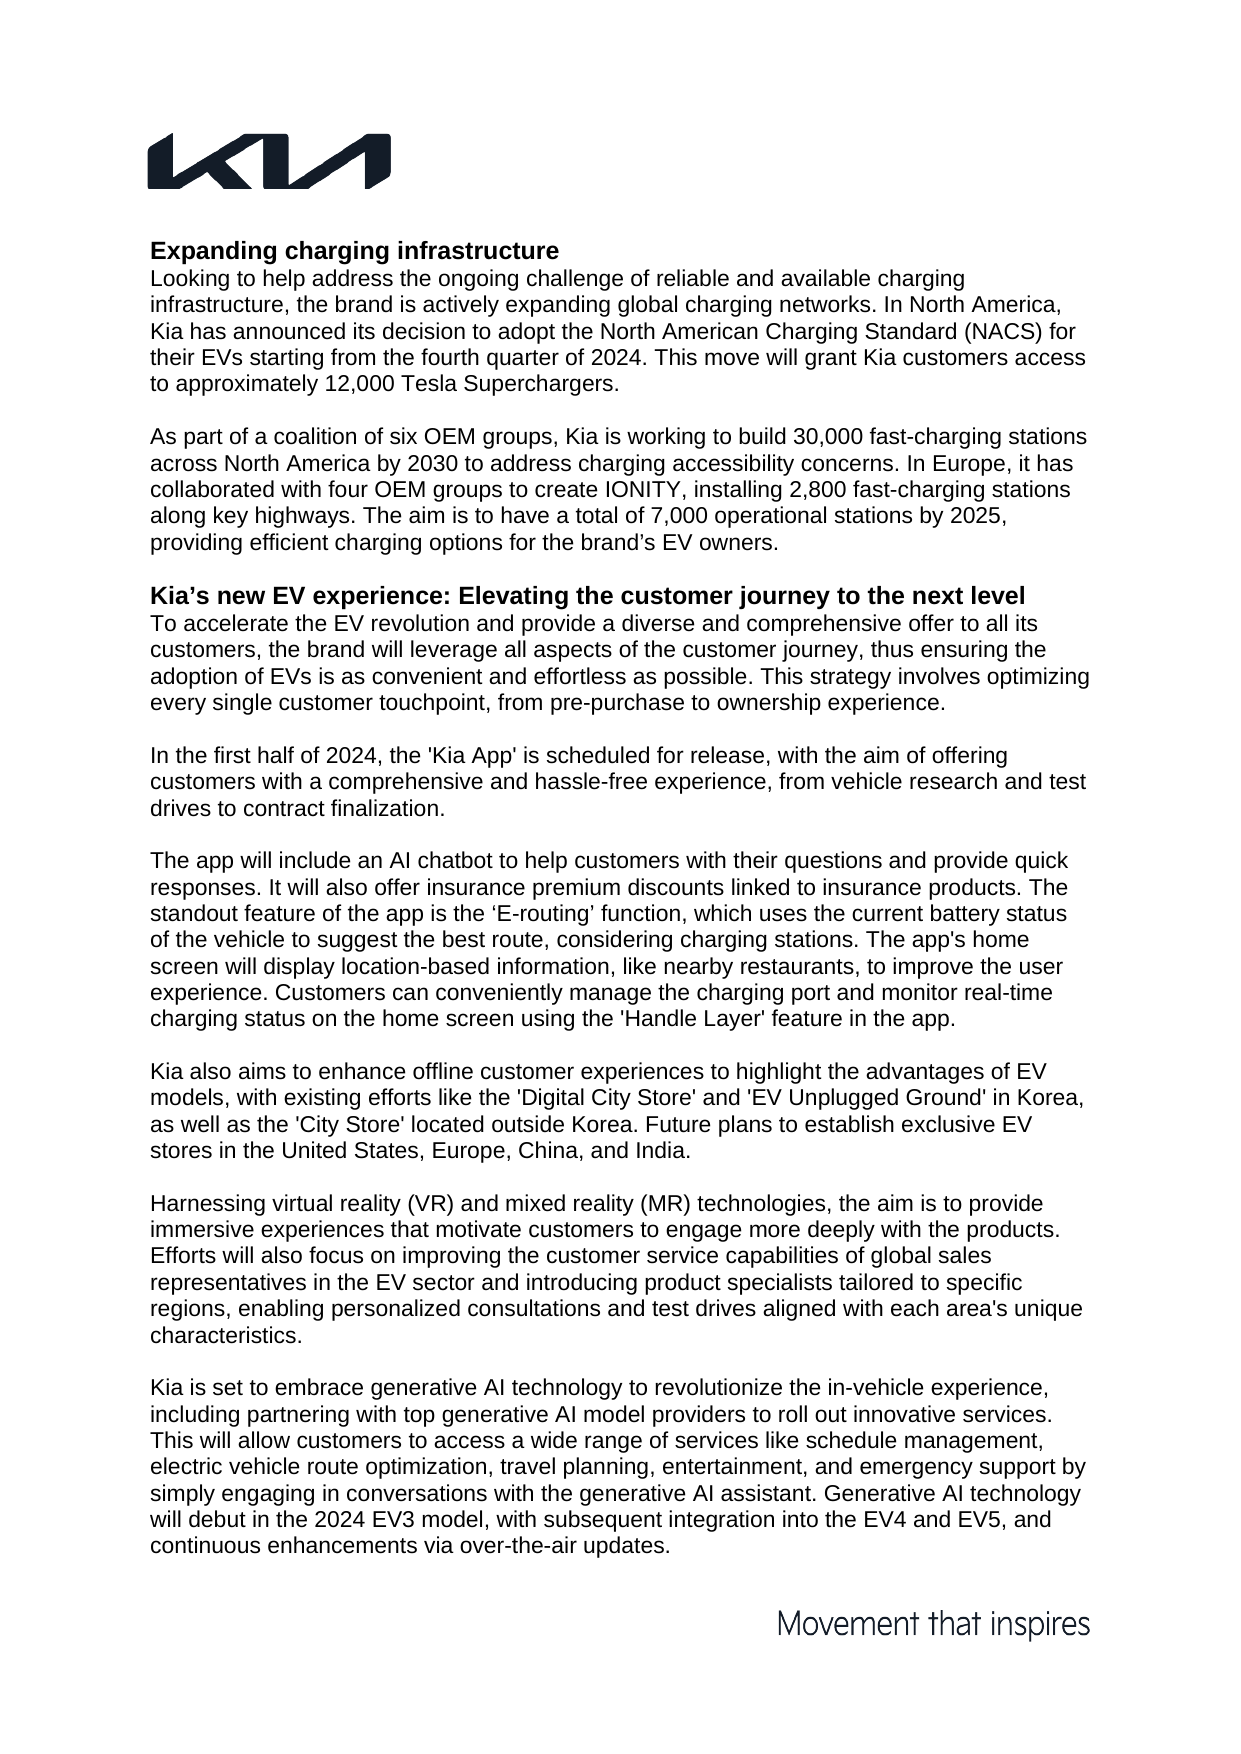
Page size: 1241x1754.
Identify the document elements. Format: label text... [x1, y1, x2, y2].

picture [778, 1610, 1091, 1642]
text In the first half of 2024, the 'Kia App' is scheduled for release, with the aim of offering customers with a comprehensive and hassle-free experience, from vehicle research and test drives to contract finalization. [150, 742, 1090, 821]
text Expanding charging infrastructure [150, 236, 1090, 265]
text The app will include an AI chatbot to help customers with their questions and provide quick responses. It will also offer insurance premium discounts linked to insurance products. The standout feature of the app is the ‘E-routing’ function, which uses the current battery status of the vehicle to suggest the best route, considering charging stations. The app's home screen will display location-based information, like nearby restaurants, to improve the user experience. Customers can conveniently manage the charging port and monitor real-time charging status on the home screen using the 'Handle Layer' feature in the app. [150, 847, 1090, 1032]
text Harnessing virtual reality (VR) and mixed reality (MR) technologies, the aim is to provide immersive experiences that motivate customers to engage more deeply with the products. Efforts will also focus on improving the customer service capabilities of global sales representatives in the EV sector and introducing product specialists tailored to specific regions, enabling personalized consultations and test drives aligned with each area's unique characteristics. [150, 1190, 1090, 1348]
text Looking to help address the ongoing challenge of reliable and available charging infrastructure, the brand is actively expanding global charging networks. In North America, Kia has announced its decision to adopt the North American Charging Standard (NACS) for their EVs starting from the fourth quarter of 2024. This move will grant Kia customers access to approximately 12,000 Tesla Superchargers. [150, 265, 1090, 397]
text Kia also aims to enhance offline customer experiences to highlight the advantages of EV models, with existing efforts like the 'Digital City Store' and 'EV Unplugged Ground' in Korea, as well as the 'City Store' located outside Korea. Future plans to establish exclusive EV stores in the United States, Europe, China, and India. [150, 1058, 1090, 1163]
text Kia is set to embrace generative AI technology to revolutionize the in-vehicle experience, including partnering with top generative AI model providers to roll out innovative services. This will allow customers to access a wide range of services like schedule management, electric vehicle route optimization, travel planning, entertainment, and emergency support by simply engaging in conversations with the generative AI assistant. Generative AI technology will debut in the 2024 EV3 model, with subsequent integration into the EV4 and EV5, and continuous enhancements via over-the-air updates. [150, 1374, 1090, 1559]
text To accelerate the EV revolution and provide a diverse and comprehensive offer to all its customers, the brand will leverage all aspects of the customer journey, thus ensuring the adoption of EVs is as convenient and effortless as possible. This strategy involves optimizing every single customer touchpoint, from pre-purchase to ownership experience. [150, 610, 1090, 715]
picture [147, 124, 394, 189]
text As part of a coalition of six OEM groups, Kia is working to build 30,000 fast-charging stations across North America by 2030 to address charging accessibility concerns. In Europe, it has collaborated with four OEM groups to create IONITY, installing 2,800 fast-charging stations along key highways. The aim is to have a total of 7,000 operational stations by 2025, providing efficient charging options for the brand’s EV owners. [150, 423, 1090, 555]
text Kia’s new EV experience: Elevating the customer journey to the next level [150, 581, 1090, 610]
